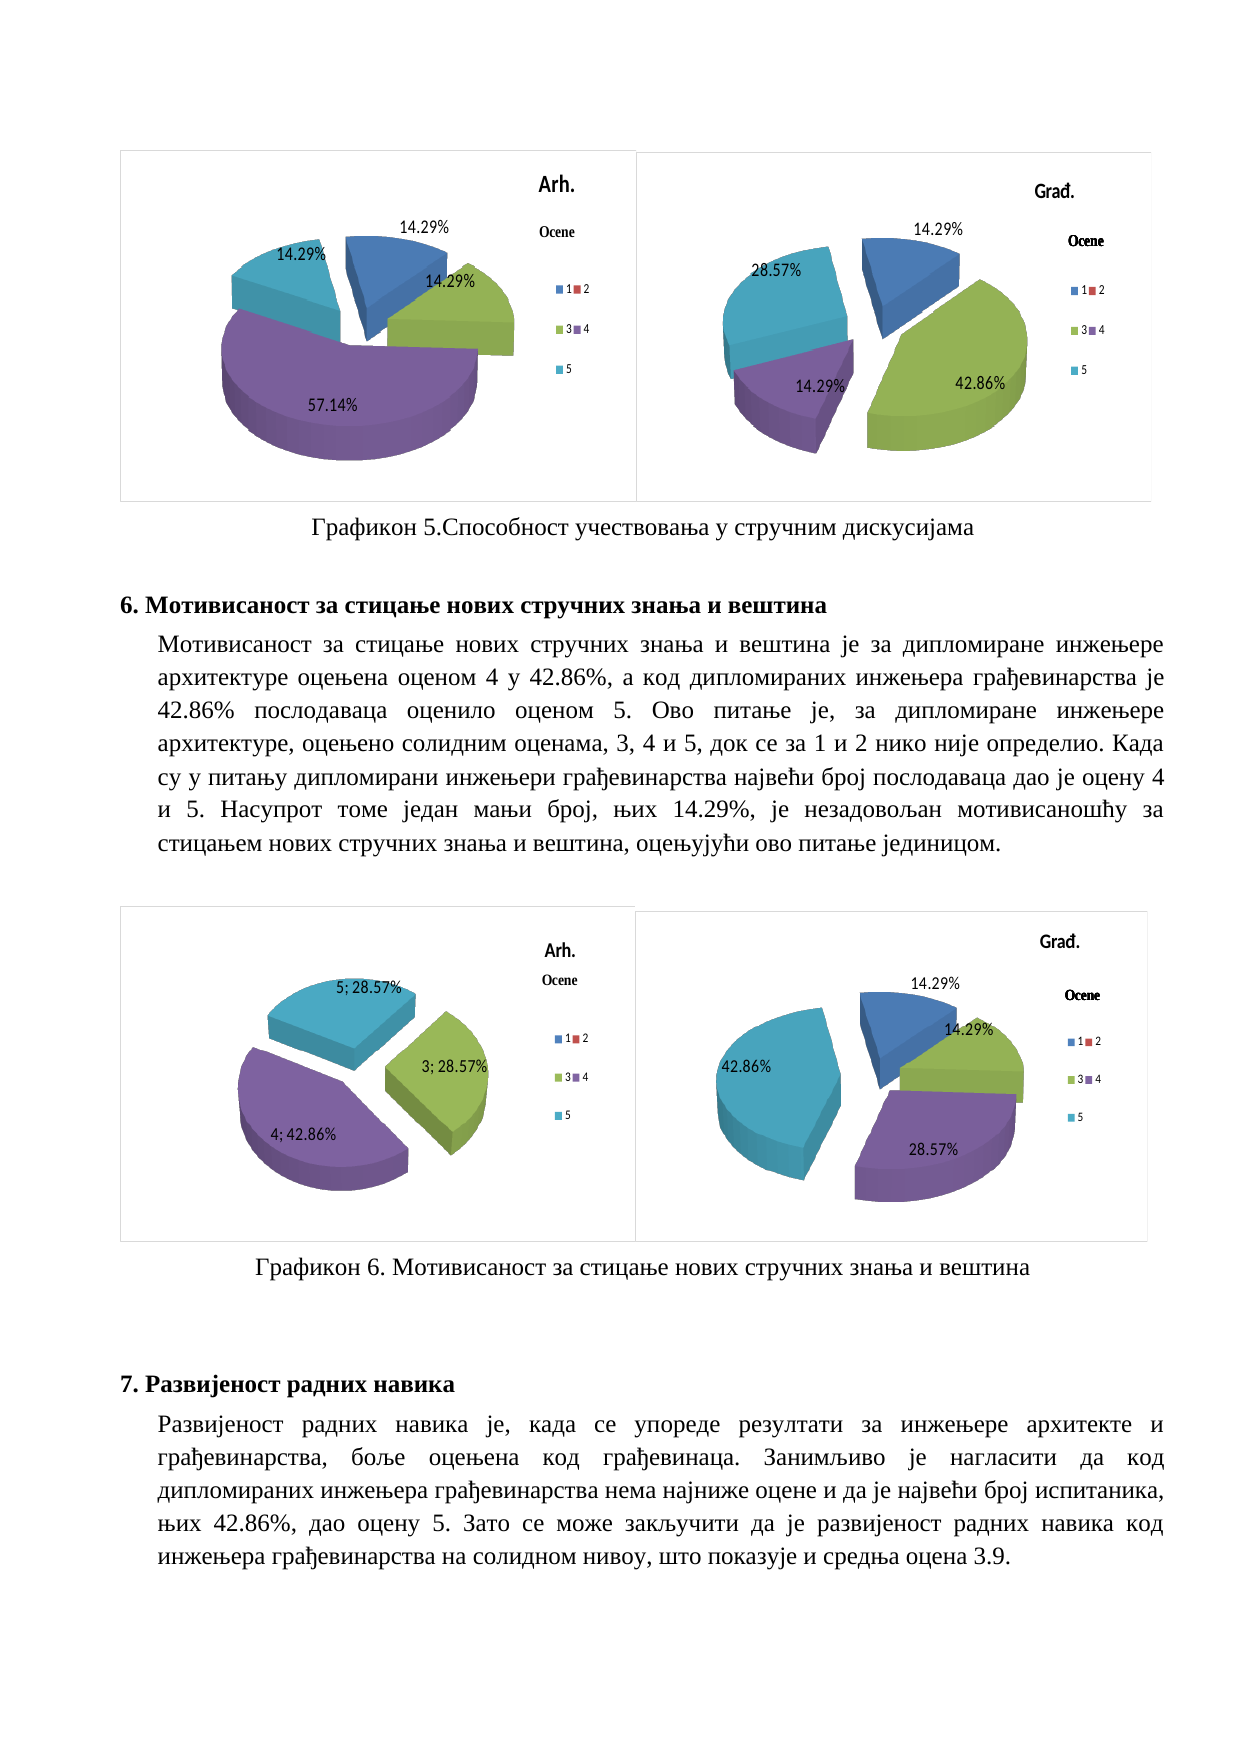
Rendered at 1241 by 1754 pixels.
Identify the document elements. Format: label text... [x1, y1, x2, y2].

text Графикон 6. Мотивисаност за стицање нових стручних знања и вештина [120, 1252, 1165, 1280]
text Развијеност радних навика је, када се упореде резултати за инжењере архитекте и грађевинарства, боље оцењена код грађевинаца. Занимљиво је нагласити да код дипломираних инжењера грађевинарства нема најниже оцене и да је највећи број испитаника, њих 42.86%, дао оцену 5. Зато се може закључити да је развијеност радних навика код инжењера грађевинарства на солидном нивоу, што показује и средња оцена 3.9. [120, 1409, 1165, 1569]
text Мотивисаност за стицање нових стручних знања и вештина је за дипломиране инжењере архитектуре оцењена оценом 4 у 42.86%, а код дипломираних инжењера грађевинарства је 42.86% послодаваца оценило оценом 5. Ово питање је, за дипломиране инжењере архитектуре, оцењено солидним оценама, 3, 4 и 5, док се за 1 и 2 нико није определио. Када су у питању дипломирани инжењери грађевинарства највећи број послодаваца дао је оцену 4 и 5. Насупрот томе један мањи број, њих 14.29%, је незадовољан мотивисаношћу за стицањем нових стручних знања и вештина, оцењујући ово питање јединицом. [120, 629, 1165, 856]
text 7. Развијеност радних навика [120, 1369, 1165, 1398]
text Графикон 5.Способност учествовања у стручним дискусијама [120, 512, 1165, 540]
text 6. Мотивисаност за стицање нових стручних знања и вештина [120, 590, 1165, 619]
